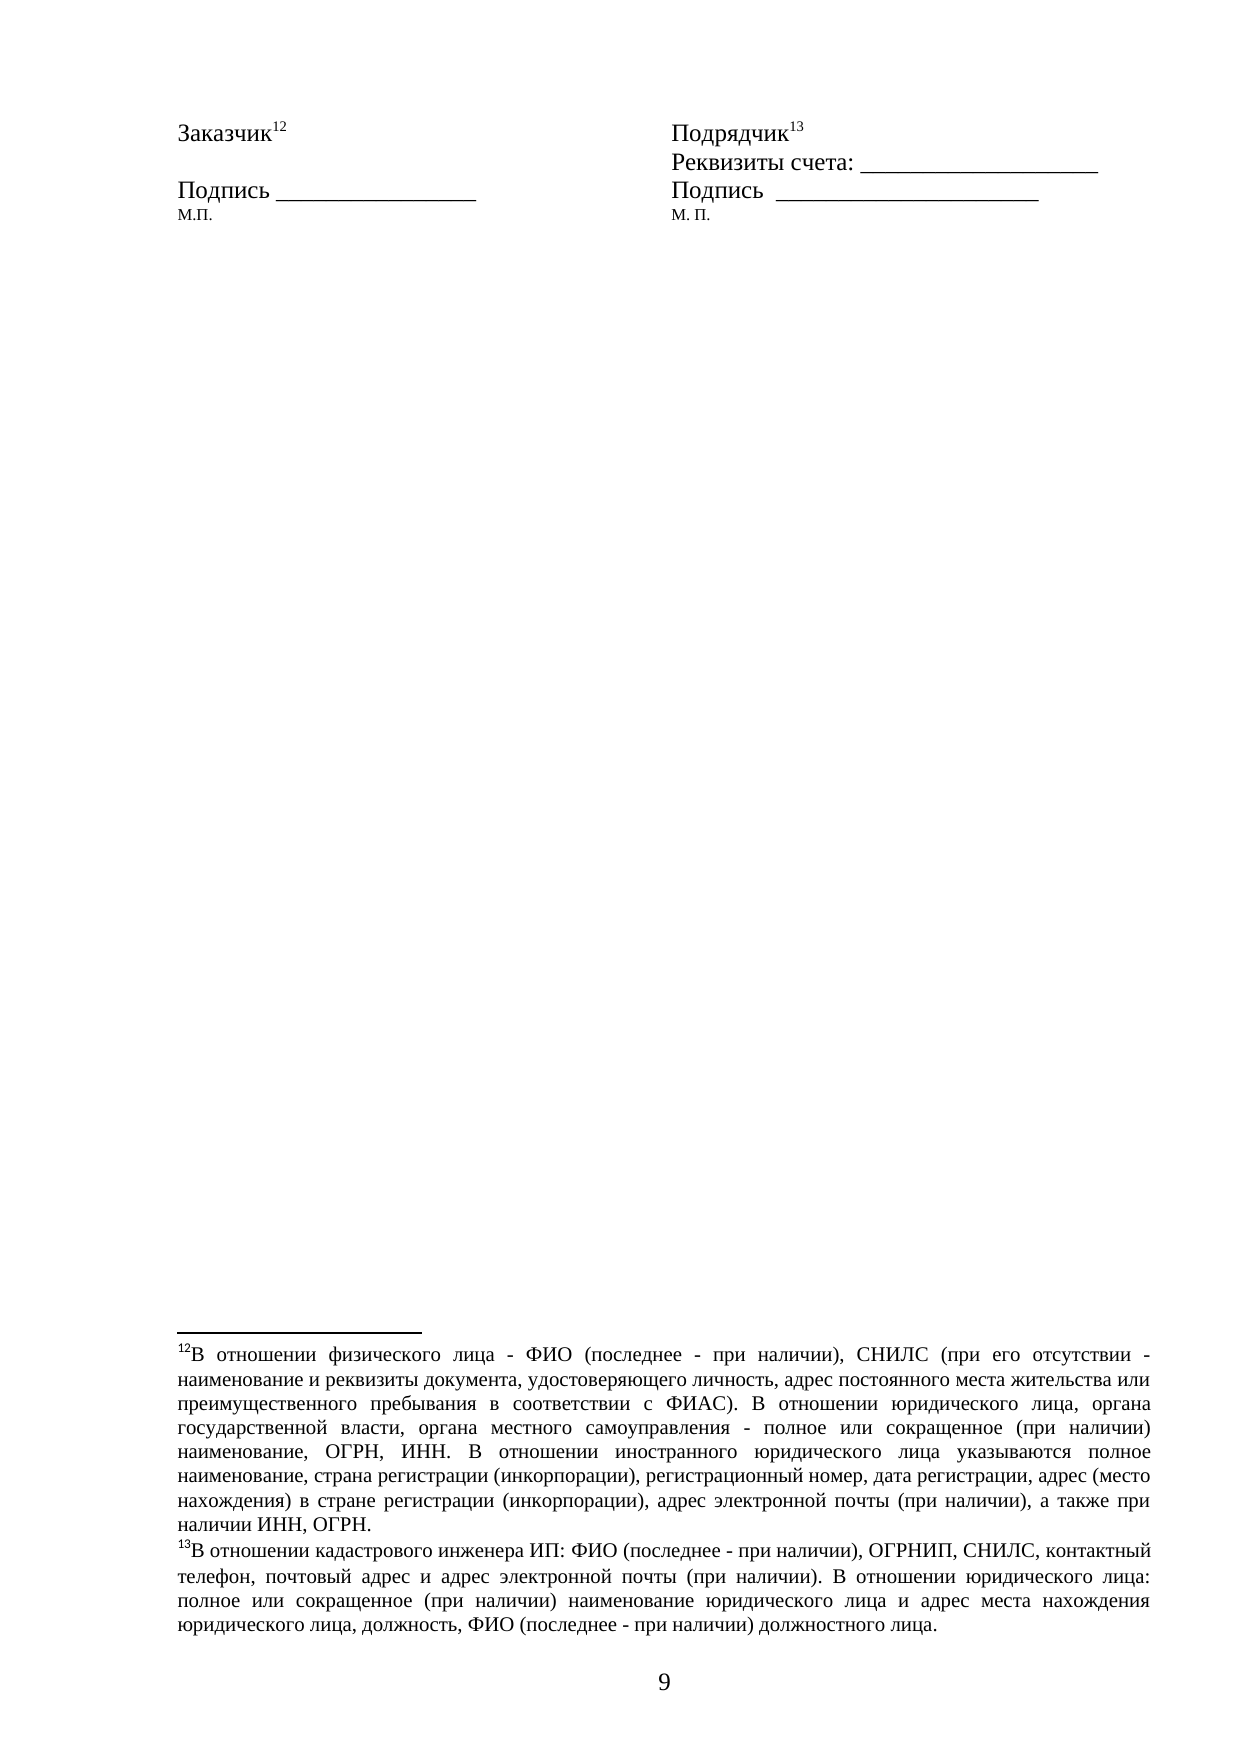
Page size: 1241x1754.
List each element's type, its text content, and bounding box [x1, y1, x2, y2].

table_cell Реквизиты счета: ___________________ Подпись _____________________ М. П. [660, 147, 1163, 223]
table_header Заказчик [166, 118, 660, 147]
table_cell Подпись ________________ М.П. [166, 147, 660, 223]
table_header Подрядчик [660, 118, 1163, 147]
